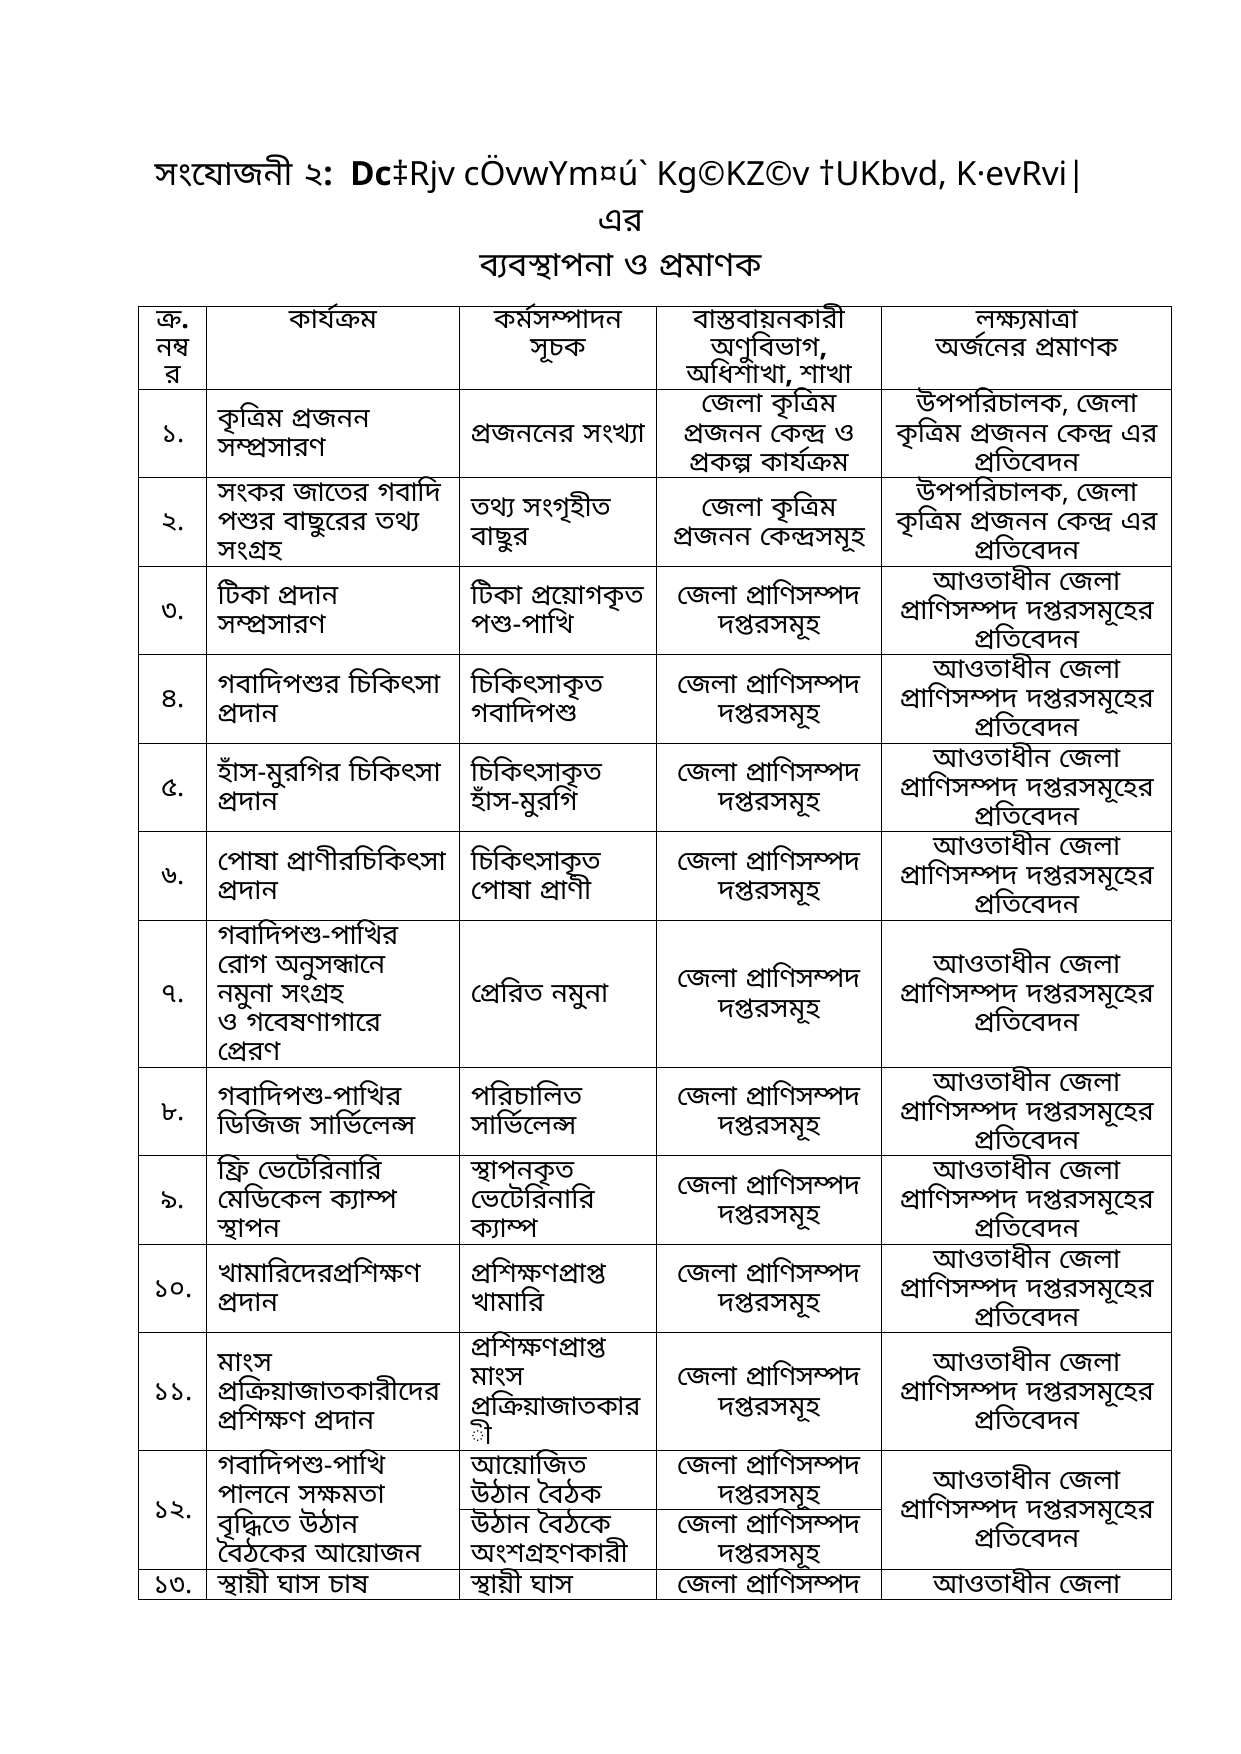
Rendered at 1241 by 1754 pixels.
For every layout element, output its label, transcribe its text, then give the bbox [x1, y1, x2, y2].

table_cell প্রজননের সংখ্যা [460, 390, 656, 477]
table_cell জেলা প্রাণিসম্পদ দপ্তরসমূহ [657, 832, 881, 920]
table_cell জেলা কৃত্রিম প্রজনন কেন্দ্রসমূহ [657, 478, 881, 566]
table_header বাস্তবায়নকারী অণুবিভাগ, অধিশাখা, শাখা [657, 307, 881, 388]
table_cell জেলা প্রাণিসম্পদ দপ্তরসমূহ [657, 1245, 881, 1332]
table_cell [882, 1570, 1171, 1599]
table_cell আওতাধীন জেলা প্রাণিসম্পদ দপ্তরসমূহের প্রতিবেদন [882, 655, 1171, 743]
table_cell ১১. [139, 1333, 206, 1450]
table_cell টিকা প্রয়োগকৃত পশু-পাখি [460, 567, 656, 654]
table_cell মাংস প্রক্রিয়াজাতকারীদের প্রশিক্ষণ প্রদান [207, 1333, 459, 1450]
table_cell ৭. [139, 921, 206, 1067]
table_cell জেলা কৃত্রিম প্রজনন কেন্দ্র ও প্রকল্প কার্যক্রম [657, 390, 881, 477]
table_cell ১. [139, 390, 206, 477]
table_cell ১০. [139, 1245, 206, 1332]
table_cell ৮. [139, 1068, 206, 1155]
table_cell জেলা প্রাণিসম্পদ দপ্তরসমূহ [657, 1068, 881, 1155]
table_cell উপপরিচালক, জেলা কৃত্রিম প্রজনন কেন্দ্র এর প্রতিবেদন [882, 390, 1171, 477]
table_cell তথ্য সংগৃহীত বাছুর [460, 478, 656, 566]
table_cell খামারিদেরপ্রশিক্ষণ প্রদান [207, 1245, 459, 1332]
table_cell ২. [139, 478, 206, 566]
table_cell চিকিৎসাকৃত হাঁস-মুরগি [460, 744, 656, 831]
table_cell জেলা প্রাণিসম্পদ দপ্তরসমূহ [657, 567, 881, 654]
table_cell ফ্রি ভেটেরিনারি মেডিকেল ক্যাম্প স্থাপন [207, 1156, 459, 1244]
table_cell আওতাধীন জেলা প্রাণিসম্পদ দপ্তরসমূহের প্রতিবেদন [882, 1245, 1171, 1332]
table_cell আওতাধীন জেলা প্রাণিসম্পদ দপ্তরসমূহের প্রতিবেদন [882, 567, 1171, 654]
table_cell আওতাধীন জেলা প্রাণিসম্পদ দপ্তরসমূহের প্রতিবেদন [882, 1156, 1171, 1244]
table_cell ৫. [139, 744, 206, 831]
table_cell গবাদিপশু-পাখির ডিজিজ সার্ভিলেন্স [207, 1068, 459, 1155]
table_header কর্মসম্পাদন সূচক [460, 307, 656, 388]
table_cell জেলা প্রাণিসম্পদ দপ্তরসমূহ [657, 1333, 881, 1450]
table_cell ৩. [139, 567, 206, 654]
table_cell আওতাধীন জেলা প্রাণিসম্পদ দপ্তরসমূহের প্রতিবেদন [882, 832, 1171, 920]
table_cell আওতাধীন জেলা প্রাণিসম্পদ দপ্তরসমূহের প্রতিবেদন [882, 921, 1171, 1067]
table_cell আয়োজিত উঠান বৈঠক [460, 1451, 656, 1509]
table_cell ১২. [139, 1451, 206, 1569]
table_cell উঠান বৈঠকে অংশগ্রহণকারী [460, 1510, 656, 1569]
table_cell কৃত্রিম প্রজনন সম্প্রসারণ [207, 390, 459, 477]
table_cell জেলা প্রাণিসম্পদ দপ্তরসমূহ [657, 1156, 881, 1244]
table_cell ৯. [139, 1156, 206, 1244]
table_cell আওতাধীন জেলা প্রাণিসম্পদ দপ্তরসমূহের প্রতিবেদন [882, 1333, 1171, 1450]
table_cell টিকা প্রদান সম্প্রসারণ [207, 567, 459, 654]
table_cell জেলা প্রাণিসম্পদ দপ্তরসমূহ [657, 1510, 881, 1569]
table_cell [657, 1570, 881, 1599]
table_cell জেলা প্রাণিসম্পদ দপ্তরসমূহ [657, 744, 881, 831]
table_header লক্ষ্যমাত্রা অর্জনের প্রমাণক [882, 307, 1171, 388]
table_cell প্রেরিত নমুনা [460, 921, 656, 1067]
table_cell ১৩. [139, 1570, 206, 1599]
table_cell চিকিৎসাকৃত গবাদিপশু [460, 655, 656, 743]
table_cell আওতাধীন জেলা প্রাণিসম্পদ দপ্তরসমূহের প্রতিবেদন [882, 744, 1171, 831]
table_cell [460, 1570, 656, 1599]
table_cell গবাদিপশু-পাখি পালনে সক্ষমতা বৃদ্ধিতে উঠান বৈঠকের আয়োজন [207, 1451, 459, 1569]
table_cell হাঁস-মুরগির চিকিৎসা প্রদান [207, 744, 459, 831]
text সংযোজনী ২: Dc‡Rjv cÖvwYm¤ú` Kg©KZ©v †UKbvd, K·evRvi|এর [150, 150, 1090, 241]
text ব্যবস্থাপনা ও প্রমাণক [150, 241, 1090, 286]
table_cell প্রশিক্ষণপ্রাপ্ত খামারি [460, 1245, 656, 1332]
table_cell প্রশিক্ষণপ্রাপ্ত মাংস প্রক্রিয়াজাতকারী [460, 1333, 656, 1450]
table_cell জেলা প্রাণিসম্পদ দপ্তরসমূহ [657, 1451, 881, 1509]
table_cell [882, 1451, 1171, 1569]
table_cell পোষা প্রাণীরচিকিৎসা প্রদান [207, 832, 459, 920]
table_header ক্র. নম্বর [139, 307, 206, 388]
table_cell স্থাপনকৃত ভেটেরিনারি ক্যাম্প [460, 1156, 656, 1244]
table_cell জেলা প্রাণিসম্পদ দপ্তরসমূহ [657, 655, 881, 743]
table_cell উপপরিচালক, জেলা কৃত্রিম প্রজনন কেন্দ্র এর প্রতিবেদন [882, 478, 1171, 566]
table_cell পরিচালিত সার্ভিলেন্স [460, 1068, 656, 1155]
table_cell গবাদিপশুর চিকিৎসা প্রদান [207, 655, 459, 743]
table_cell আওতাধীন জেলা প্রাণিসম্পদ দপ্তরসমূহের প্রতিবেদন [882, 1068, 1171, 1155]
table_cell সংকর জাতের গবাদি পশুর বাছুরের তথ্য সংগ্রহ [207, 478, 459, 566]
table_cell গবাদিপশু-পাখির রোগ অনুসন্ধানে নমুনা সংগ্রহ ও গবেষণাগারে প্রেরণ [207, 921, 459, 1067]
table_cell ৪. [139, 655, 206, 743]
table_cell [207, 1570, 459, 1599]
table_header কার্যক্রম [207, 307, 459, 388]
table_cell জেলা প্রাণিসম্পদ দপ্তরসমূহ [657, 921, 881, 1067]
table_cell ৬. [139, 832, 206, 920]
table_cell চিকিৎসাকৃত পোষা প্রাণী [460, 832, 656, 920]
